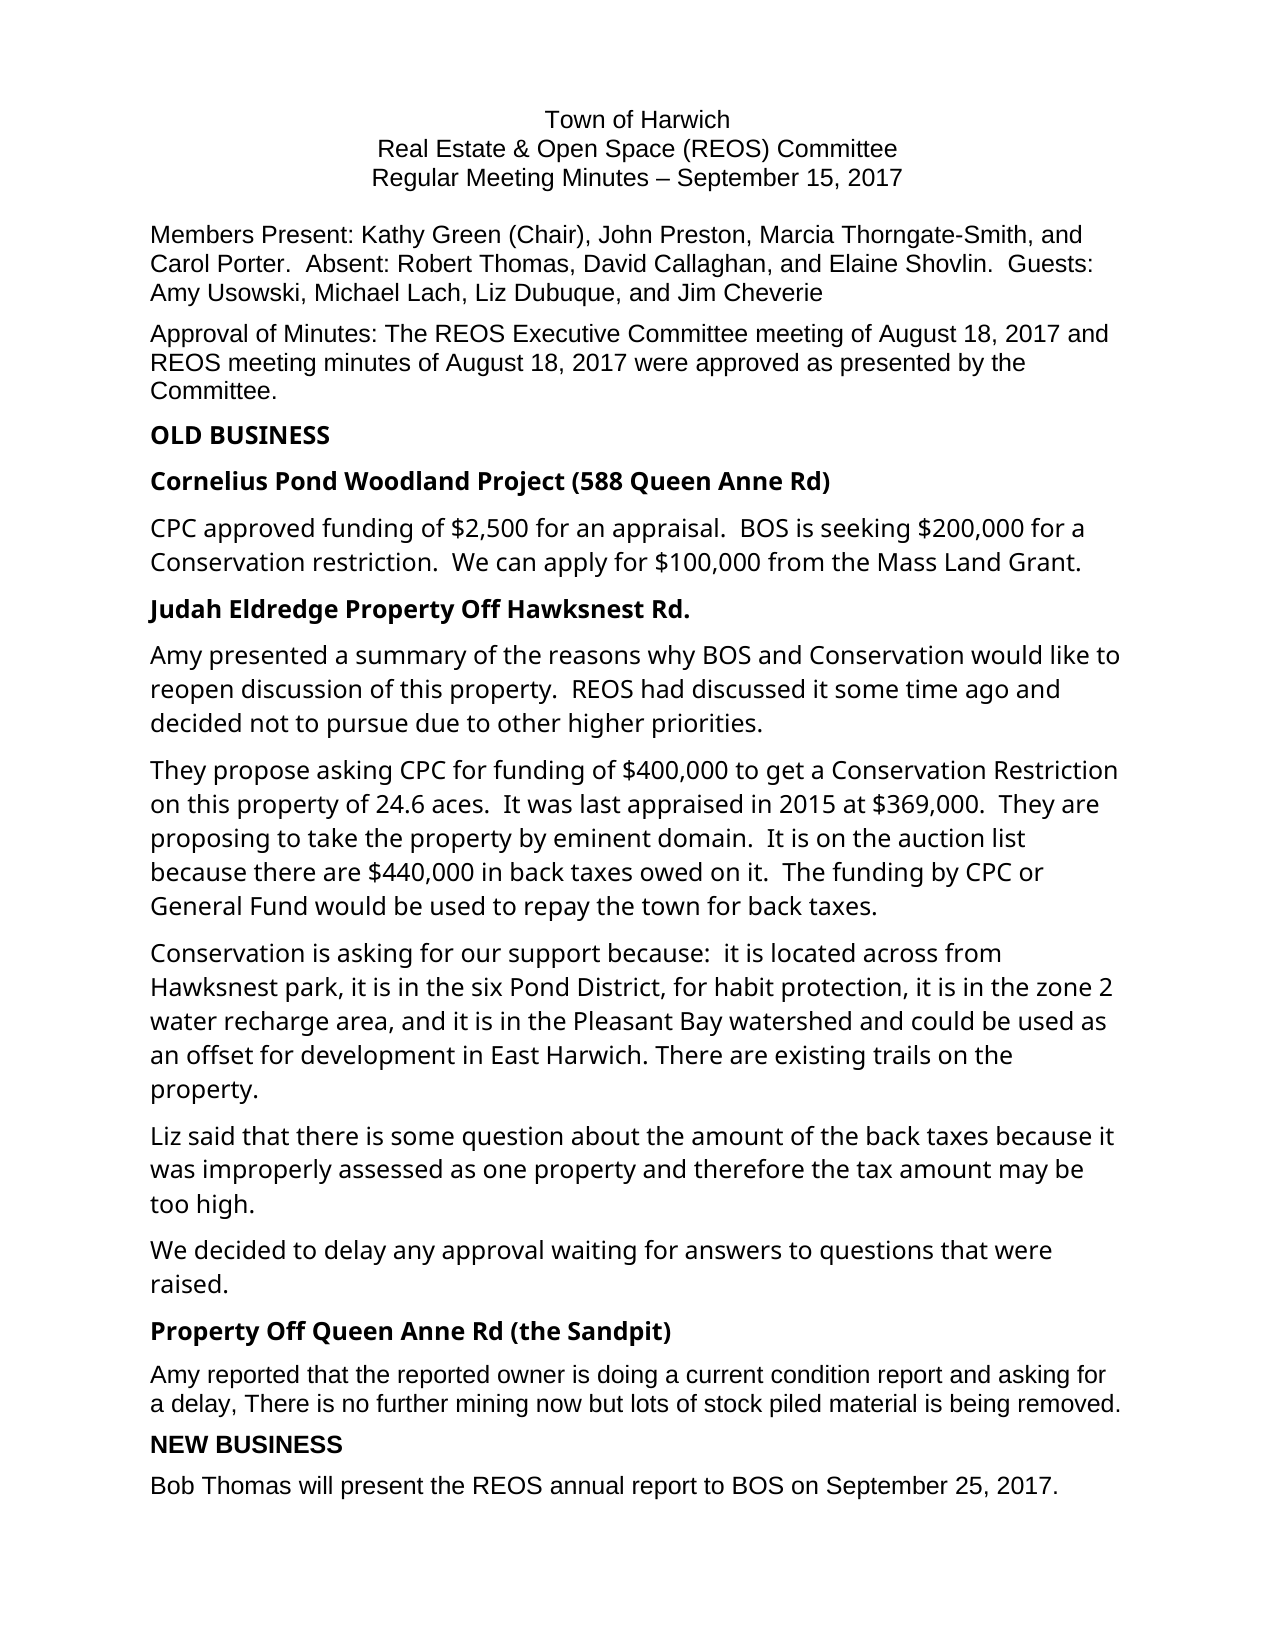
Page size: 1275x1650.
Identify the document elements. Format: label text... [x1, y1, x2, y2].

text Real Estate & Open Space (REOS) Committee [150, 134, 1125, 162]
text We decided to delay any approval waiting for answers to questions that were raised. [150, 1233, 1125, 1301]
text Amy reported that the reported owner is doing a current condition report and asking for a delay, There is no further mining now but lots of stock piled material is being removed. [150, 1360, 1125, 1417]
text Approval of Minutes: The REOS Executive Committee meeting of August 18, 2017 and REOS meeting minutes of August 18, 2017 were approved as presented by the Committee. [150, 319, 1125, 405]
text OLD BUSINESS [150, 417, 1125, 452]
text They propose asking CPC for funding of $400,000 to get a Conservation Restriction on this property of 24.6 aces. It was last appraised in 2015 at $369,000. They are proposing to take the property by eminent domain. It is on the auction list because there are $440,000 in back taxes owed on it. The funding by CPC or General Fund would be used to repay the town for back taxes. [150, 752, 1125, 923]
text Cornelius Pond Woodland Project (588 Queen Anne Rd) [150, 464, 1125, 498]
text Conservation is asking for our support because: it is located across from Hawksnest park, it is in the six Pond District, for habit protection, it is in the zone 2 water recharge area, and it is in the Pleasant Bay watershed and could be used as an offset for development in East Harwich. There are existing trails on the property. [150, 935, 1125, 1106]
text NEW BUSINESS [150, 1430, 1125, 1459]
text CPC approved funding of $2,500 for an appraisal. BOS is seeking $200,000 for a Conservation restriction. We can apply for $100,000 from the Mass Land Grant. [150, 511, 1125, 579]
text Amy presented a summary of the reasons why BOS and Conservation would like to reopen discussion of this property. REOS had discussed it some time ago and decided not to pursue due to other higher priorities. [150, 638, 1125, 740]
text Regular Meeting Minutes – September 15, 2017 [150, 162, 1125, 191]
text Property Off Queen Anne Rd (the Sandpit) [150, 1313, 1125, 1347]
text Bob Thomas will present the REOS annual report to BOS on September 25, 2017. [150, 1471, 1125, 1500]
text Members Present: Kathy Green (Chair), John Preston, Marcia Thorngate-Smith, and Carol Porter. Absent: Robert Thomas, David Callaghan, and Elaine Shovlin. Guests: Amy Usowski, Michael Lach, Liz Dubuque, and Jim Cheverie [150, 220, 1125, 306]
text Town of Harwich [150, 105, 1125, 134]
text Liz said that there is some question about the amount of the back taxes because it was improperly assessed as one property and therefore the tax amount may be too high. [150, 1118, 1125, 1220]
text Judah Eldredge Property Off Hawksnest Rd. [150, 591, 1125, 625]
